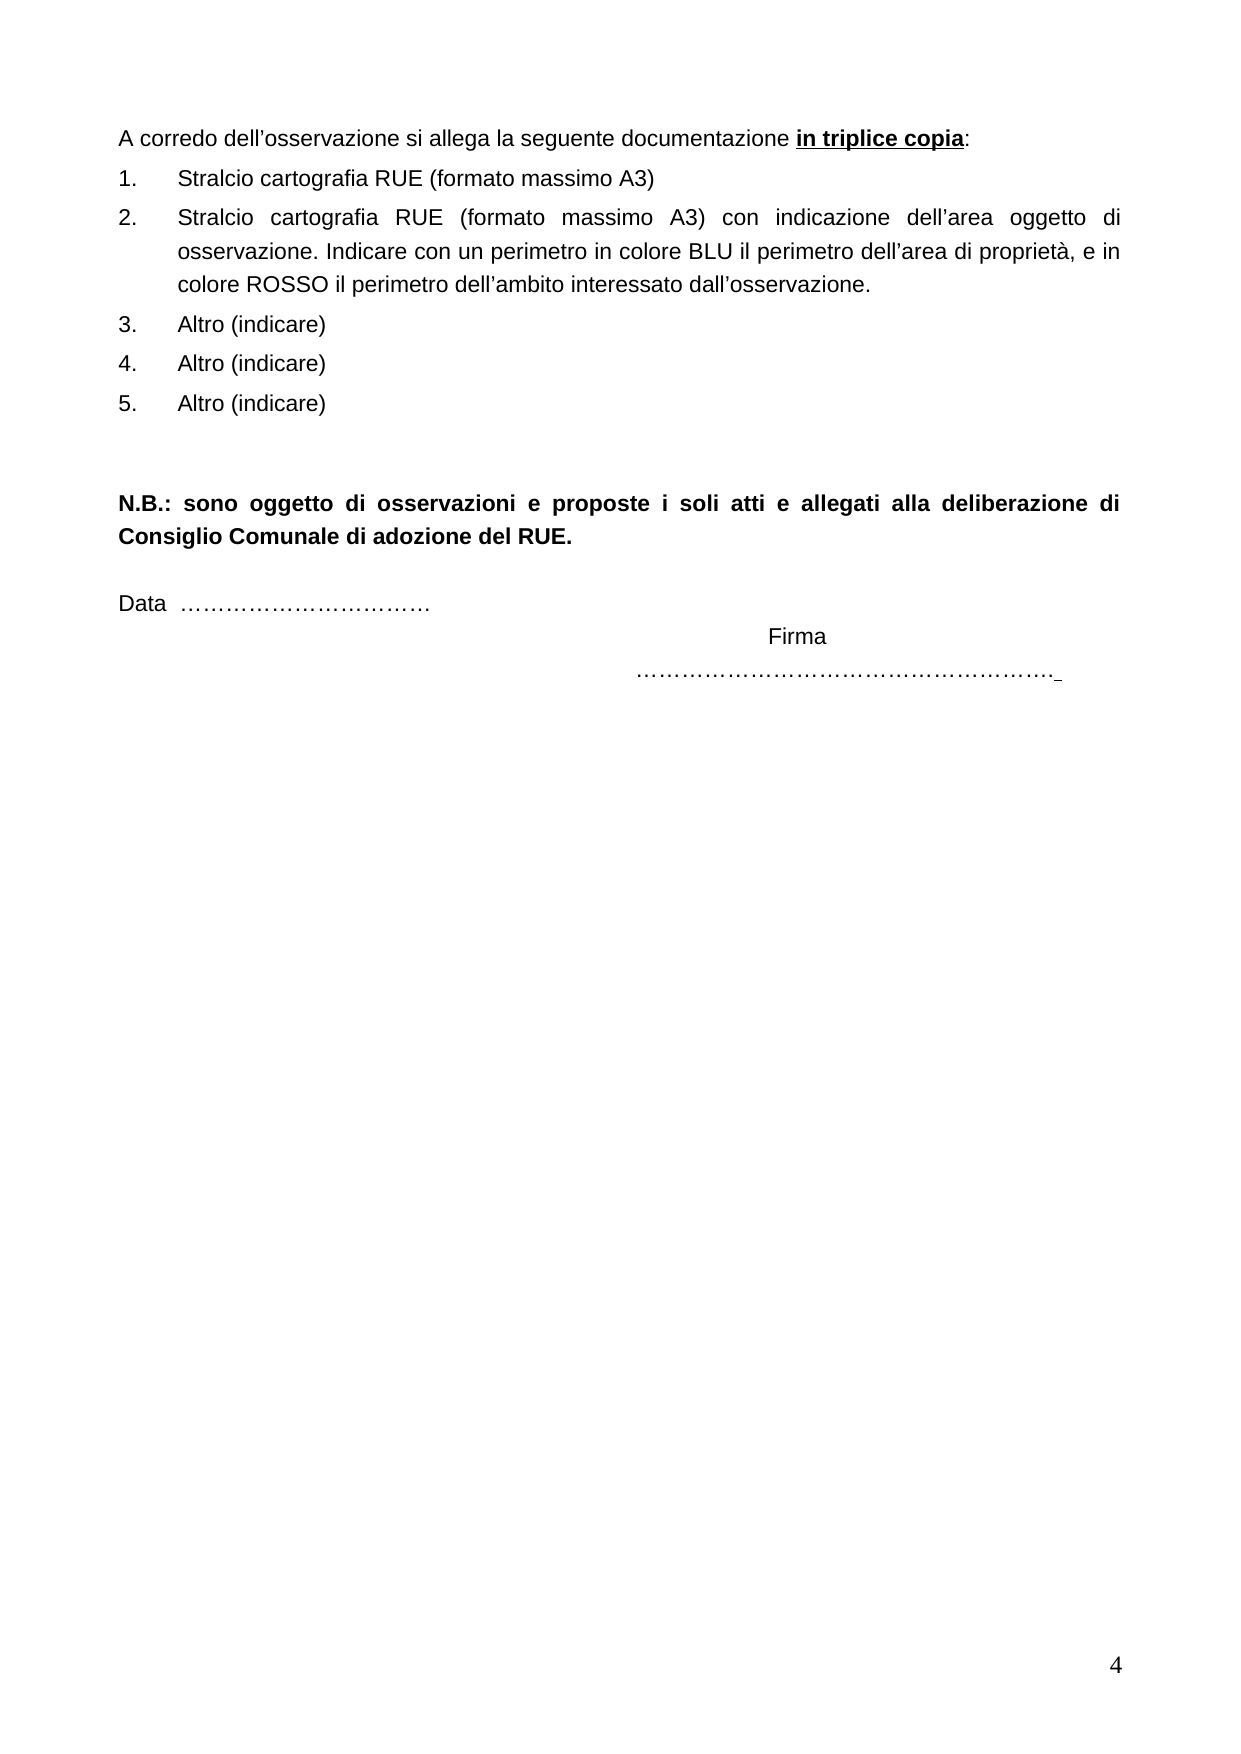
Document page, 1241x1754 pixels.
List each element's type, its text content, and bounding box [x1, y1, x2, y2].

text Firma [768, 616, 1122, 649]
text ………………………………………………. [118, 649, 1122, 683]
list Altro (indicare) [118, 303, 1122, 337]
list Stralcio cartografia RUE (formato massimo A3) [118, 158, 1122, 191]
list Altro (indicare) [118, 343, 1122, 376]
text Data …………………………… [118, 583, 1122, 616]
text A corredo dell’osservazione si allega la seguente documentazione in triplice copia: [118, 118, 1122, 151]
list Altro (indicare) [118, 383, 1122, 416]
list Stralcio cartografia RUE (formato massimo A3) con indicazione dell’area oggetto di osservazione. Indicare con un perimetro in colore BLU il perimetro dell’area di proprietà, e in colore ROSSO il perimetro dell’ambito interessato dall’osservazione. [118, 197, 1122, 297]
text N.B.: sono oggetto di osservazioni e proposte i soli atti e allegati alla deliberazione di Consiglio Comunale di adozione del RUE. [118, 483, 1122, 549]
